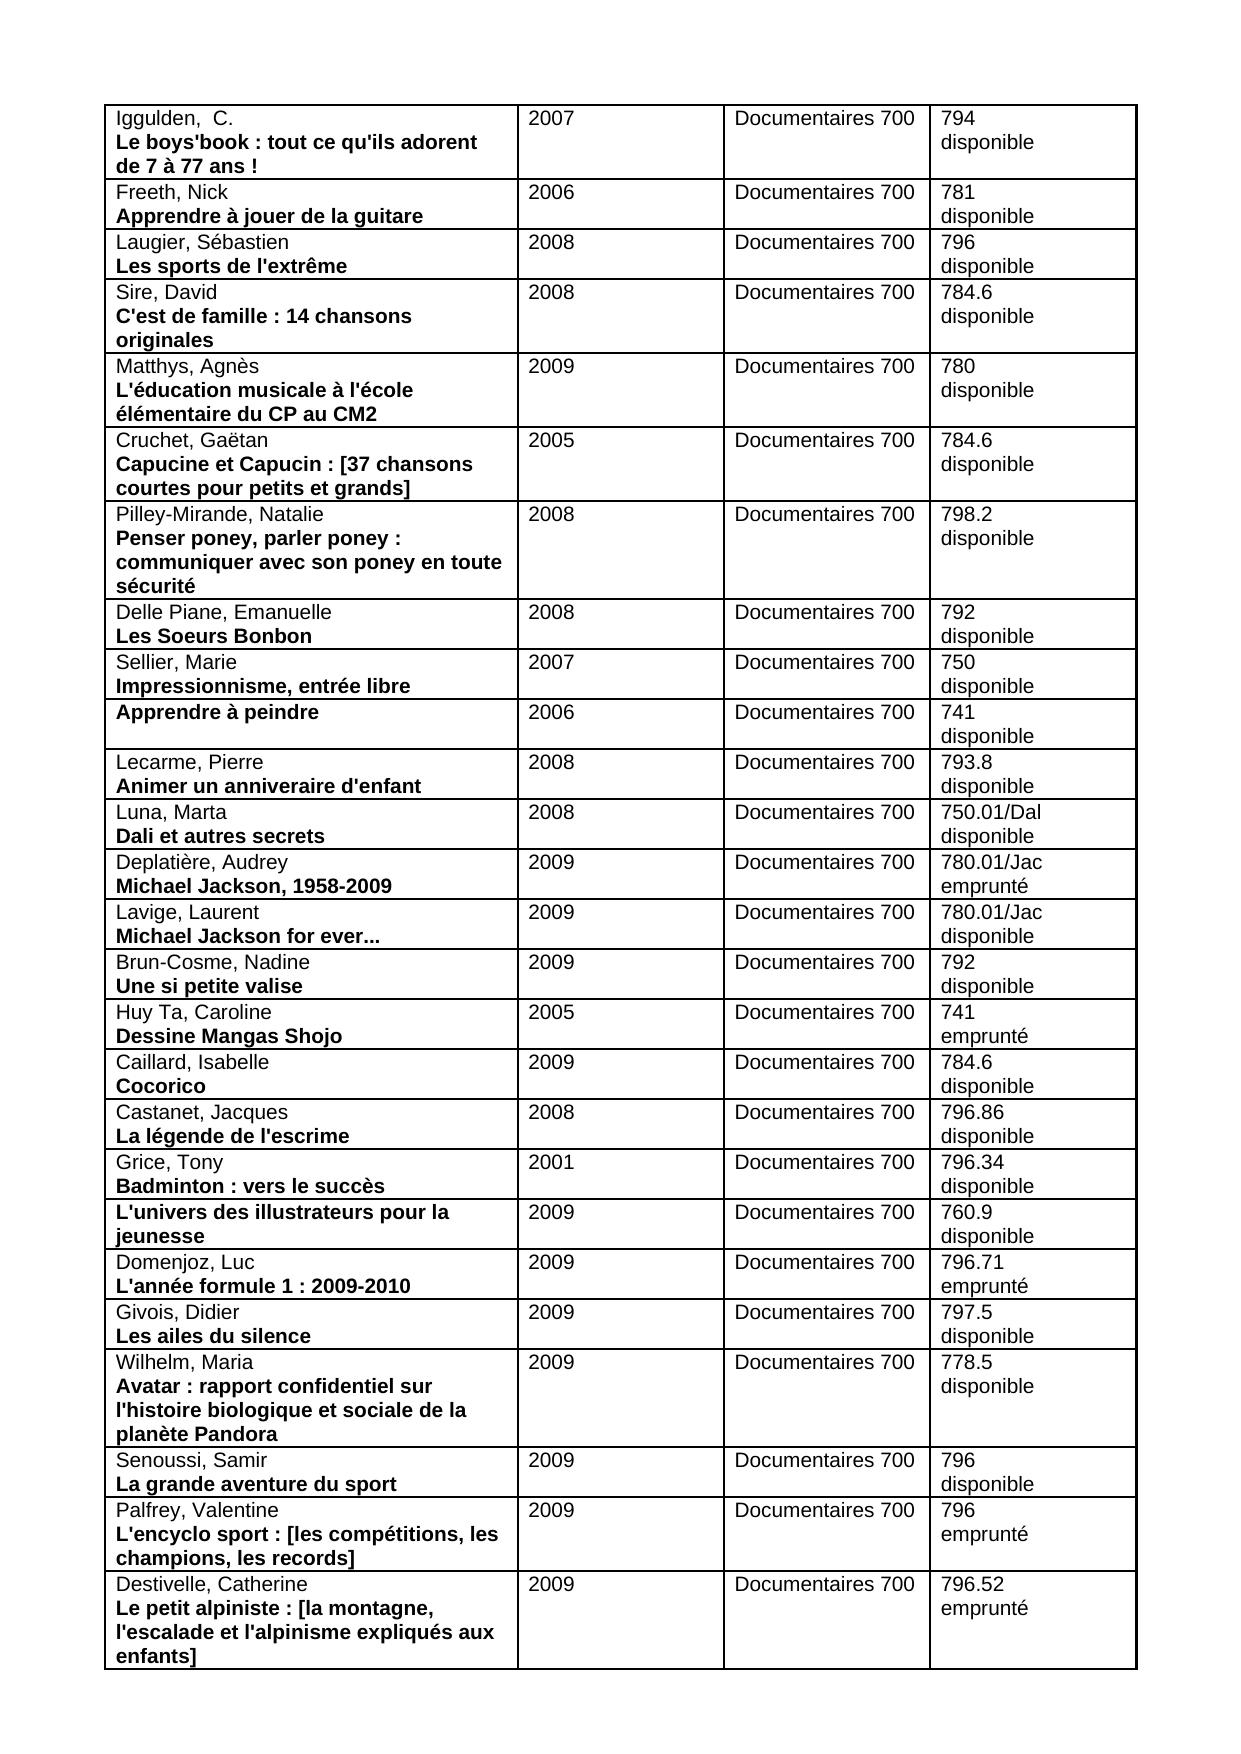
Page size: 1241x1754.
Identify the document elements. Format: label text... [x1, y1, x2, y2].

table_cell 2001 [519, 1150, 723, 1198]
table_cell 2008 [519, 502, 723, 598]
table_cell 2007 [519, 650, 723, 698]
table_cell Documentaires 700 [725, 750, 929, 798]
table_cell 796.86 disponible [931, 1100, 1135, 1148]
table_cell Documentaires 700 [725, 800, 929, 848]
table_cell Palfrey, Valentine L'encyclo sport : [les compétitions, les champions, les records] [106, 1498, 517, 1570]
table_cell Domenjoz, Luc L'année formule 1 : 2009-2010 [106, 1250, 517, 1298]
table_cell Documentaires 700 [725, 1300, 929, 1348]
table_cell Lecarme, Pierre Animer un anniveraire d'enfant [106, 750, 517, 798]
table_cell 2009 [519, 900, 723, 948]
table_cell Documentaires 700 [725, 1572, 929, 1668]
table_cell Givois, Didier Les ailes du silence [106, 1300, 517, 1348]
table_cell 2009 [519, 1498, 723, 1570]
table_cell 796.71 emprunté [931, 1250, 1135, 1298]
table_cell Documentaires 700 [725, 230, 929, 278]
table_cell 2008 [519, 280, 723, 352]
table_cell 2009 [519, 1250, 723, 1298]
table_cell Cruchet, Gaëtan Capucine et Capucin : [37 chansons courtes pour petits et grands] [106, 428, 517, 500]
table_cell 794 disponible [931, 106, 1135, 178]
table_cell 2008 [519, 230, 723, 278]
table_cell 793.8 disponible [931, 750, 1135, 798]
table_cell Documentaires 700 [725, 502, 929, 598]
table_cell Brun-Cosme, Nadine Une si petite valise [106, 950, 517, 998]
table_cell Documentaires 700 [725, 1050, 929, 1098]
table_cell 2007 [519, 106, 723, 178]
table_cell Documentaires 700 [725, 700, 929, 748]
table_cell 778.5 disponible [931, 1350, 1135, 1446]
table_cell Pilley-Mirande, Natalie Penser poney, parler poney : communiquer avec son poney en toute sécurité [106, 502, 517, 598]
table_cell 760.9 disponible [931, 1200, 1135, 1248]
table_cell Caillard, Isabelle Cocorico [106, 1050, 517, 1098]
table_cell Iggulden, C. Le boys'book : tout ce qu'ils adorent de 7 à 77 ans ! [106, 106, 517, 178]
table_cell Laugier, Sébastien Les sports de l'extrême [106, 230, 517, 278]
table_cell Documentaires 700 [725, 1350, 929, 1446]
table_cell 2009 [519, 1350, 723, 1446]
table_cell Documentaires 700 [725, 1448, 929, 1496]
table_cell 2009 [519, 1300, 723, 1348]
table_cell 741 disponible [931, 700, 1135, 748]
table_cell 2005 [519, 1000, 723, 1048]
table_cell 2009 [519, 950, 723, 998]
table_cell 750 disponible [931, 650, 1135, 698]
table_cell Documentaires 700 [725, 1200, 929, 1248]
table_cell 2006 [519, 180, 723, 228]
table_cell Matthys, Agnès L'éducation musicale à l'école élémentaire du CP au CM2 [106, 354, 517, 426]
table_cell 2008 [519, 600, 723, 648]
table_cell Documentaires 700 [725, 900, 929, 948]
table_cell Documentaires 700 [725, 950, 929, 998]
table_cell Luna, Marta Dali et autres secrets [106, 800, 517, 848]
table_cell 741 emprunté [931, 1000, 1135, 1048]
table_cell Documentaires 700 [725, 1150, 929, 1198]
table_cell 2008 [519, 800, 723, 848]
table_cell 784.6 disponible [931, 280, 1135, 352]
table_cell 2005 [519, 428, 723, 500]
table_cell Documentaires 700 [725, 650, 929, 698]
table_cell 2009 [519, 850, 723, 898]
table_cell Documentaires 700 [725, 1000, 929, 1048]
table_cell 792 disponible [931, 950, 1135, 998]
table_cell Documentaires 700 [725, 1100, 929, 1148]
table_cell 784.6 disponible [931, 428, 1135, 500]
table_cell Documentaires 700 [725, 180, 929, 228]
table_cell Freeth, Nick Apprendre à jouer de la guitare [106, 180, 517, 228]
table_cell Sellier, Marie Impressionnisme, entrée libre [106, 650, 517, 698]
table_cell 780 disponible [931, 354, 1135, 426]
table_cell 797.5 disponible [931, 1300, 1135, 1348]
table_cell 796 emprunté [931, 1498, 1135, 1570]
table_cell 2009 [519, 1050, 723, 1098]
table_cell Documentaires 700 [725, 280, 929, 352]
table_cell Documentaires 700 [725, 106, 929, 178]
table_cell 780.01/Jac disponible [931, 900, 1135, 948]
table_cell 780.01/Jac emprunté [931, 850, 1135, 898]
table_cell 2009 [519, 1448, 723, 1496]
table_cell 750.01/Dal disponible [931, 800, 1135, 848]
table_cell 2009 [519, 1200, 723, 1248]
table_cell 792 disponible [931, 600, 1135, 648]
table_cell 796.34 disponible [931, 1150, 1135, 1198]
table_cell 2009 [519, 354, 723, 426]
table_cell Documentaires 700 [725, 1250, 929, 1298]
table_cell L'univers des illustrateurs pour la jeunesse [106, 1200, 517, 1248]
table_cell Deplatière, Audrey Michael Jackson, 1958-2009 [106, 850, 517, 898]
table_cell Documentaires 700 [725, 428, 929, 500]
table_cell 798.2 disponible [931, 502, 1135, 598]
table_cell Senoussi, Samir La grande aventure du sport [106, 1448, 517, 1496]
table_cell Delle Piane, Emanuelle Les Soeurs Bonbon [106, 600, 517, 648]
table_cell 784.6 disponible [931, 1050, 1135, 1098]
table_cell 796.52 emprunté [931, 1572, 1135, 1668]
table_cell Documentaires 700 [725, 354, 929, 426]
table_cell 2006 [519, 700, 723, 748]
table_cell Lavige, Laurent Michael Jackson for ever... [106, 900, 517, 948]
table_cell Huy Ta, Caroline Dessine Mangas Shojo [106, 1000, 517, 1048]
table_cell Wilhelm, Maria Avatar : rapport confidentiel sur l'histoire biologique et sociale de la planète Pandora [106, 1350, 517, 1446]
table_cell Destivelle, Catherine Le petit alpiniste : [la montagne, l'escalade et l'alpinisme expliqués aux enfants] [106, 1572, 517, 1668]
table_cell Sire, David C'est de famille : 14 chansons originales [106, 280, 517, 352]
table_cell Documentaires 700 [725, 600, 929, 648]
table_cell 796 disponible [931, 230, 1135, 278]
table_cell Documentaires 700 [725, 850, 929, 898]
table_cell Castanet, Jacques La légende de l'escrime [106, 1100, 517, 1148]
table_cell 2008 [519, 1100, 723, 1148]
table_cell Grice, Tony Badminton : vers le succès [106, 1150, 517, 1198]
table_cell 2008 [519, 750, 723, 798]
table_cell 781 disponible [931, 180, 1135, 228]
table_cell 2009 [519, 1572, 723, 1668]
table_cell Apprendre à peindre [106, 700, 517, 748]
table_cell 796 disponible [931, 1448, 1135, 1496]
table_cell Documentaires 700 [725, 1498, 929, 1570]
